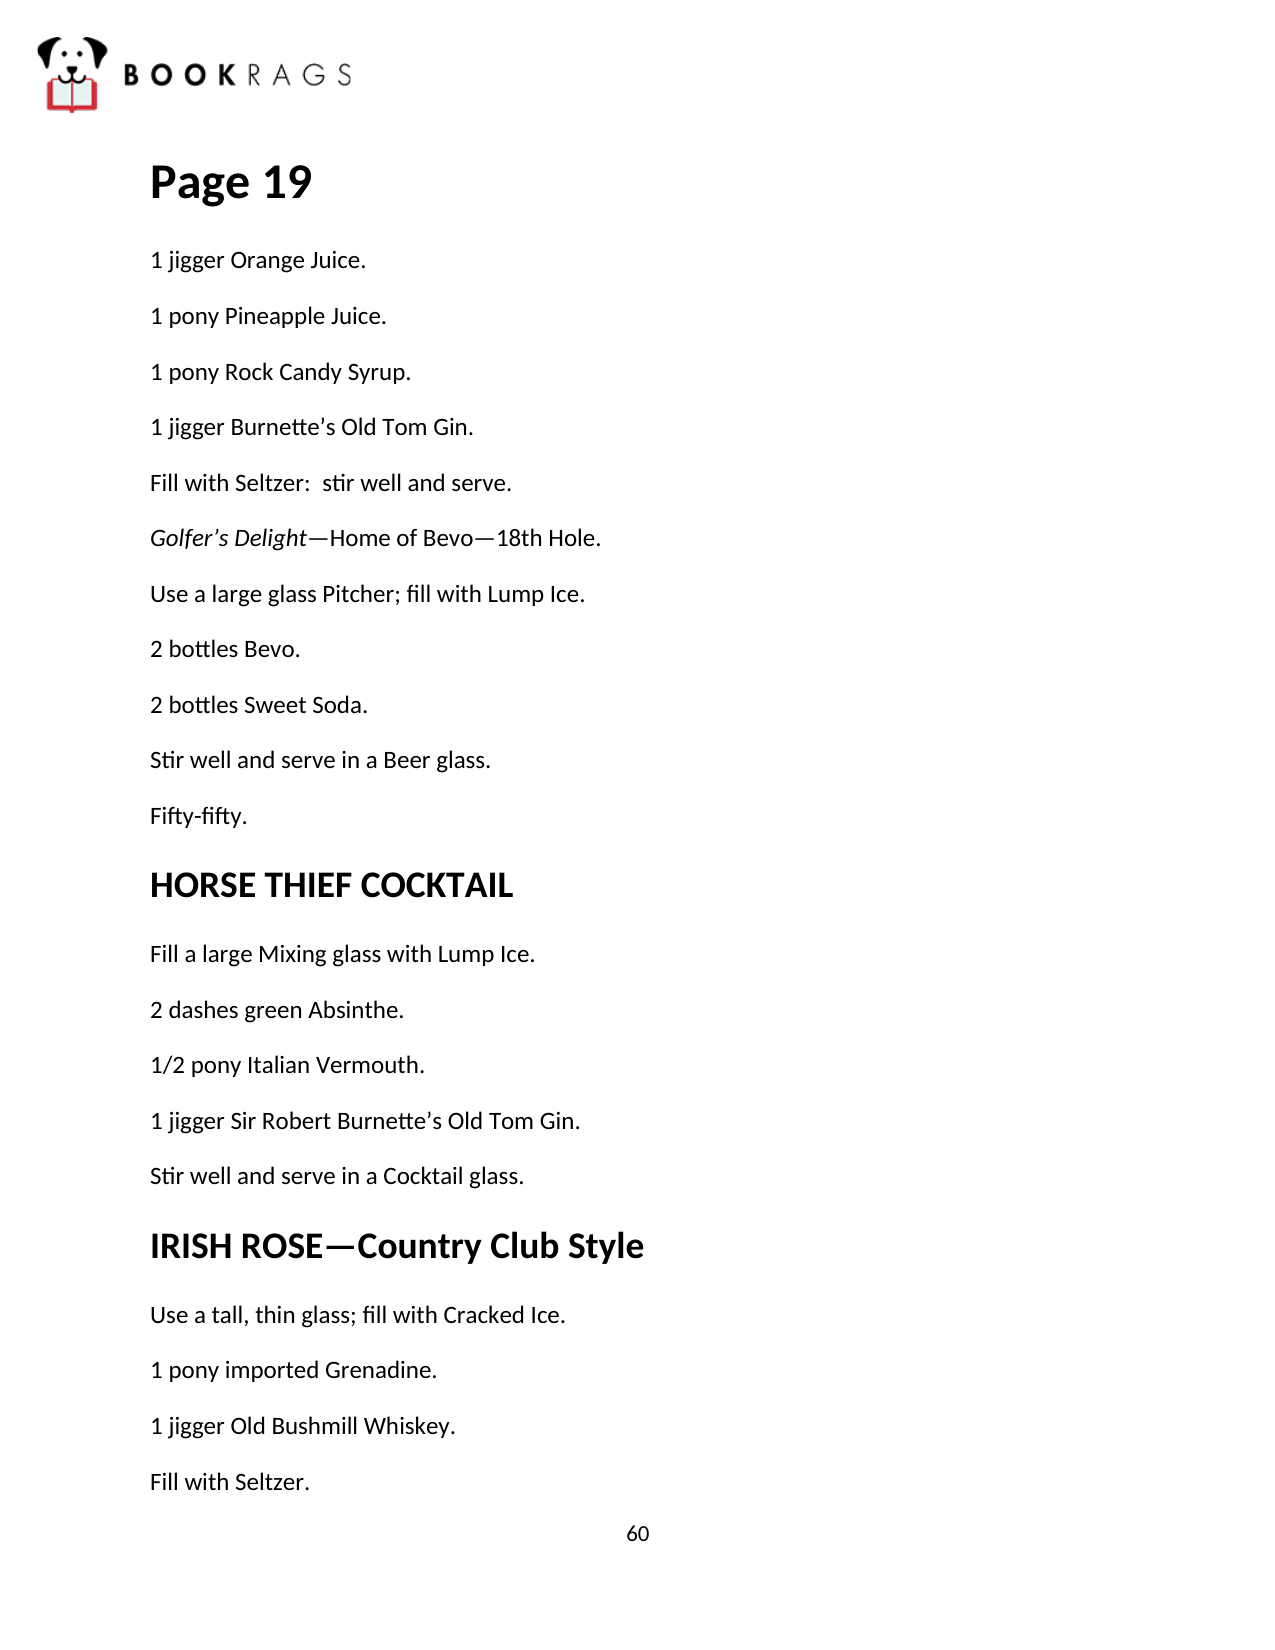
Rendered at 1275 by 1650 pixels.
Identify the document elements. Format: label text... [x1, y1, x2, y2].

text 1 jigger Sir Robert Burnette’s Old Tom Gin. [150, 1105, 1125, 1136]
picture [37, 37, 351, 113]
text Use a large glass Pitcher; fill with Lump Ice. [150, 578, 1125, 608]
text Golfer’s Delight—­Home of Bevo—­18th Hole. [150, 522, 1125, 553]
text Fifty-fifty. [150, 800, 1125, 830]
text 1 jigger Orange Juice. [150, 244, 1125, 275]
text 1 pony Rock Candy Syrup. [150, 356, 1125, 386]
text Fill with Seltzer. [150, 1466, 1125, 1496]
text IRISH ROSE—­Country Club Style [150, 1222, 1125, 1268]
text 2 bottles Bevo. [150, 633, 1125, 664]
text Fill with Seltzer: stir well and serve. [150, 467, 1125, 497]
text HORSE THIEF COCKTAIL [150, 861, 1125, 907]
text Stir well and serve in a Cocktail glass. [150, 1161, 1125, 1191]
text Page 19 [150, 150, 1125, 211]
text Use a tall, thin glass; fill with Cracked Ice. [150, 1299, 1125, 1330]
text 2 dashes green Absinthe. [150, 994, 1125, 1024]
text 2 bottles Sweet Soda. [150, 689, 1125, 719]
text 1 jigger Old Bushmill Whiskey. [150, 1410, 1125, 1441]
text Fill a large Mixing glass with Lump Ice. [150, 938, 1125, 969]
text 1 pony Pineapple Juice. [150, 300, 1125, 331]
text 1 pony imported Grenadine. [150, 1355, 1125, 1385]
text 1/2 pony Italian Vermouth. [150, 1049, 1125, 1080]
text 1 jigger Burnette’s Old Tom Gin. [150, 411, 1125, 442]
text Stir well and serve in a Beer glass. [150, 744, 1125, 775]
